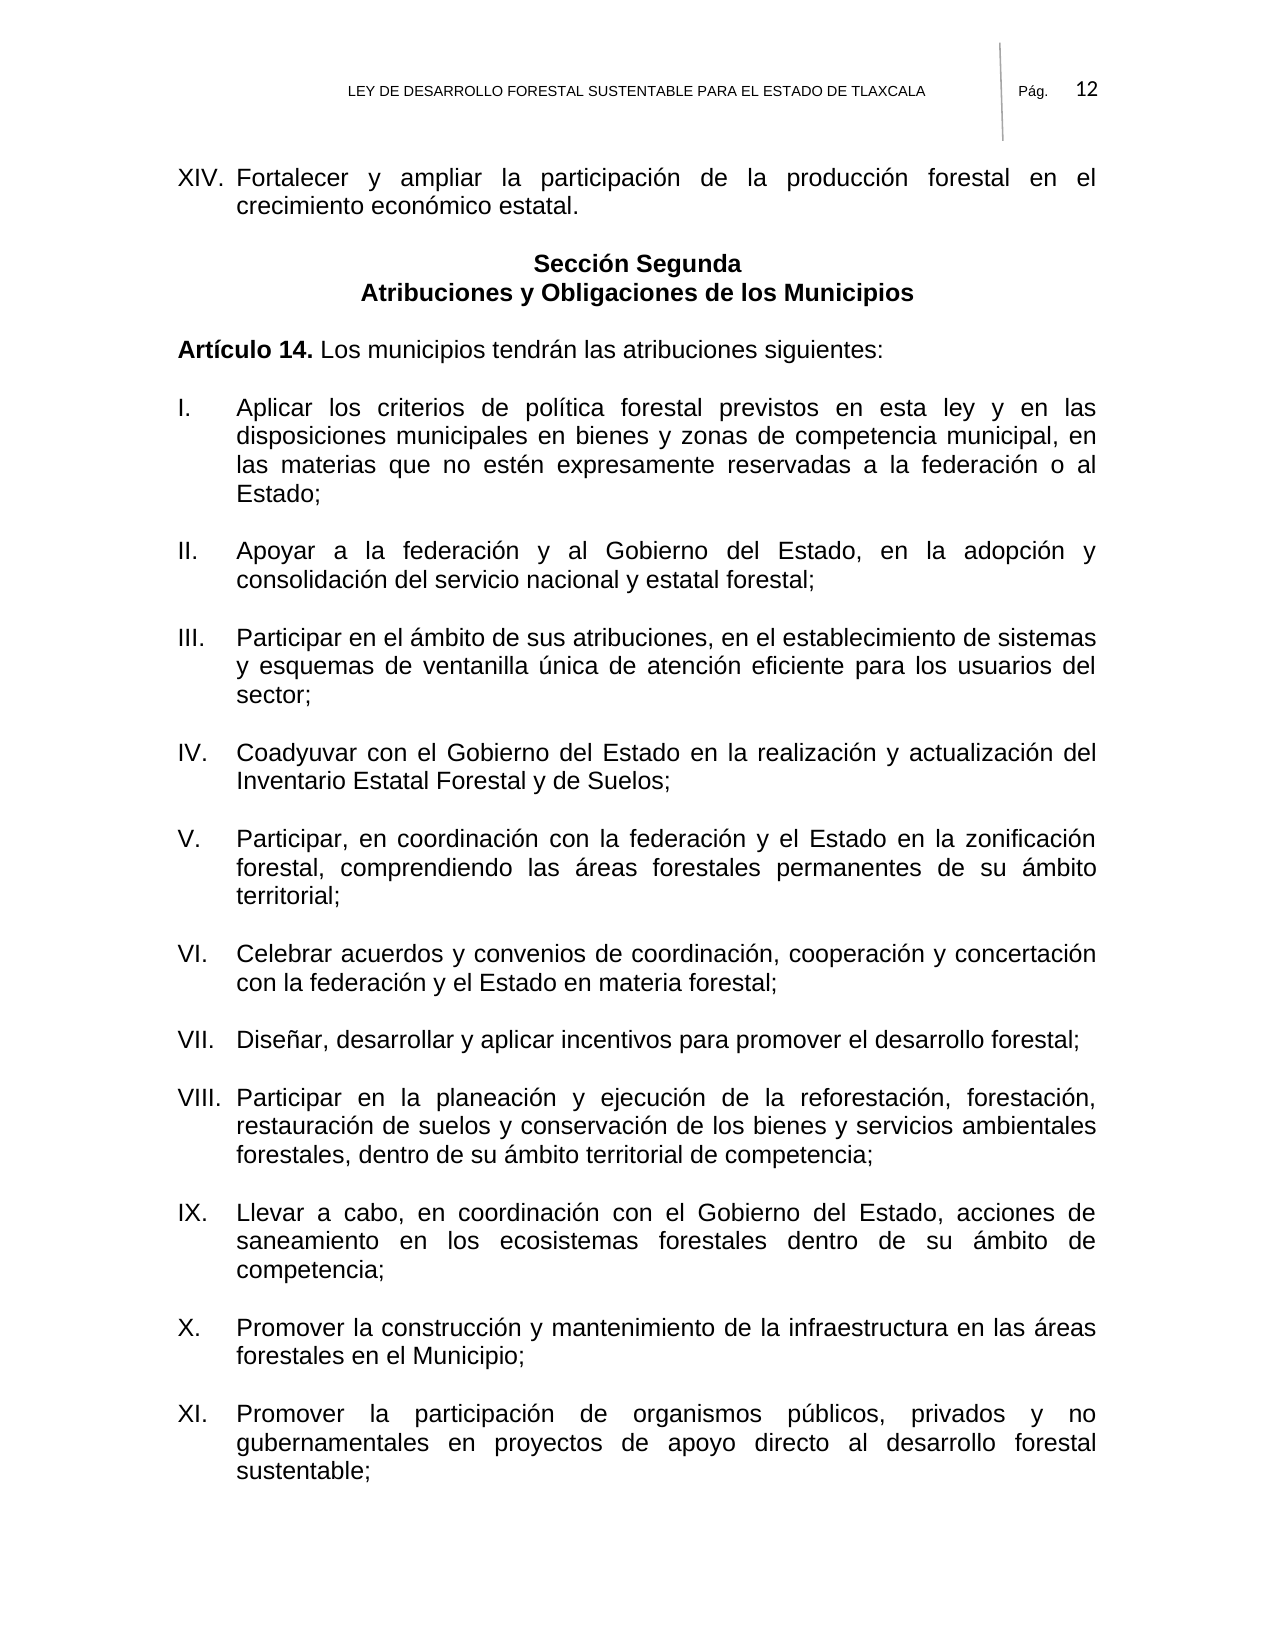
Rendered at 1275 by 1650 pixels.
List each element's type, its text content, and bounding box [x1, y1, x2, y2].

text IX. Llevar a cabo, en coordinación con el Gobierno del Estado, acciones de saneamiento en los ecosistemas forestales dentro de su ámbito de competencia; [177, 1197, 1098, 1284]
text V. Participar, en coordinación con la federación y el Estado en la zonificación forestal, comprendiendo las áreas forestales permanentes de su ámbito territorial; [177, 824, 1098, 910]
text IV. Coadyuvar con el Gobierno del Estado en la realización y actualización del Inventario Estatal Forestal y de Suelos; [177, 737, 1098, 795]
text Sección Segunda [177, 249, 1098, 277]
text Artículo 14. Los municipios tendrán las atribuciones siguientes: [177, 335, 1098, 364]
text Atribuciones y Obligaciones de los Municipios [177, 277, 1098, 306]
text VIII. Participar en la planeación y ejecución de la reforestación, forestación, restauración de suelos y conservación de los bienes y servicios ambientales forestales, dentro de su ámbito territorial de competencia; [177, 1082, 1098, 1169]
text I. Aplicar los criterios de política forestal previstos en esta ley y en las disposiciones municipales en bienes y zonas de competencia municipal, en las materias que no estén expresamente reservadas a la federación o al Estado; [177, 392, 1098, 507]
text VI. Celebrar acuerdos y convenios de coordinación, cooperación y concertación con la federación y el Estado en materia forestal; [177, 939, 1098, 996]
text III. Participar en el ámbito de sus atribuciones, en el establecimiento de sistemas y esquemas de ventanilla única de atención eficiente para los usuarios del sector; [177, 622, 1098, 709]
text XIV. Fortalecer y ampliar la participación de la producción forestal en el crecimiento económico estatal. [177, 162, 1098, 220]
text II. Apoyar a la federación y al Gobierno del Estado, en la adopción y consolidación del servicio nacional y estatal forestal; [177, 536, 1098, 594]
text VII. Diseñar, desarrollar y aplicar incentivos para promover el desarrollo forestal; [177, 1025, 1098, 1054]
text XI. Promover la participación de organismos públicos, privados y no gubernamentales en proyectos de apoyo directo al desarrollo forestal sustentable; [177, 1399, 1098, 1485]
text X. Promover la construcción y mantenimiento de la infraestructura en las áreas forestales en el Municipio; [177, 1312, 1098, 1370]
